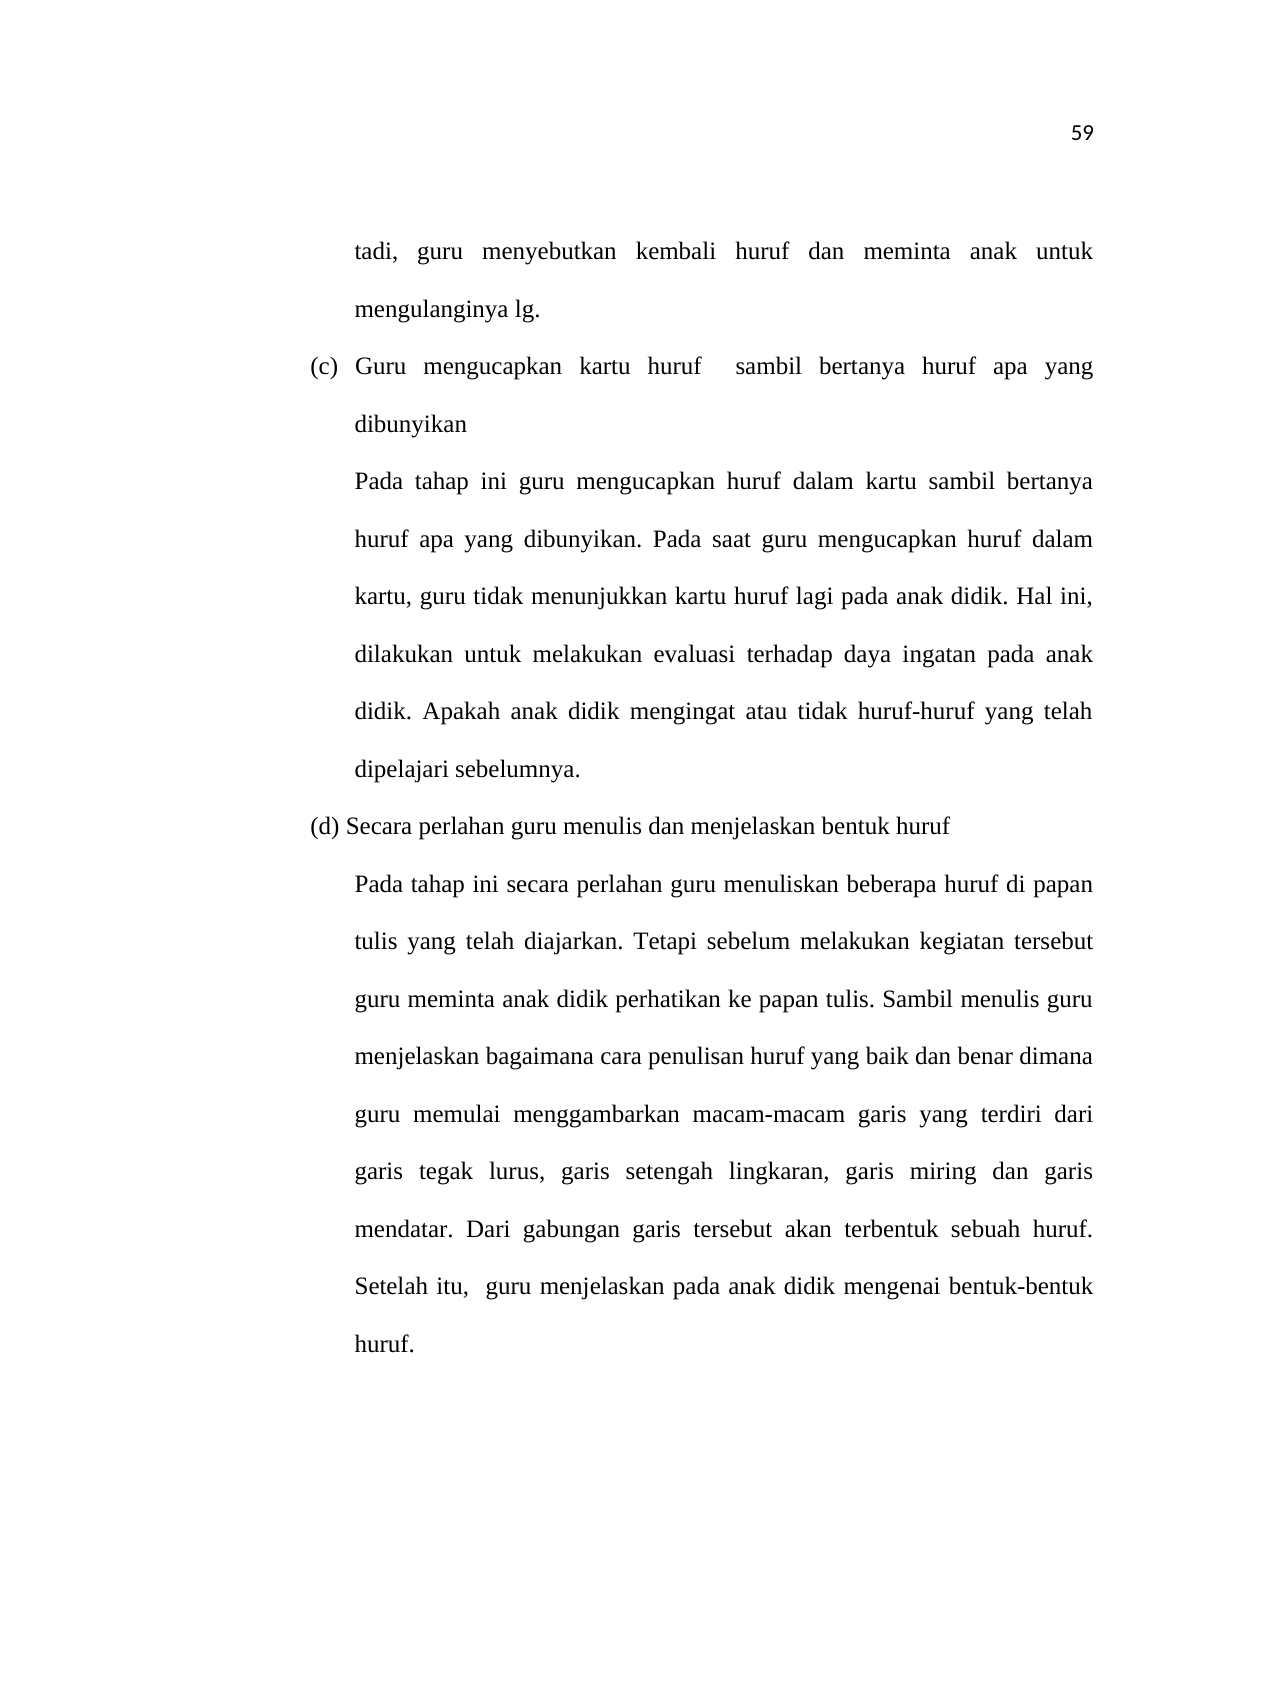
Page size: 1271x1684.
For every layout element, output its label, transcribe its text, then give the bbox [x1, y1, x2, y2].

text (c) Guru mengucapkan kartu huruf sambil bertanya huruf apa yang dibunyikan [310, 351, 1094, 437]
text Pada tahap ini secara perlahan guru menuliskan beberapa huruf di papan tulis yang telah diajarkan. Tetapi sebelum melakukan kegiatan tersebut guru meminta anak didik perhatikan ke papan tulis. Sambil menulis guru menjelaskan bagaimana cara penulisan huruf yang baik dan benar dimana guru memulai menggambarkan macam-macam garis yang terdiri dari garis tegak lurus, garis setengah lingkaran, garis miring dan garis mendatar. Dari gabungan garis tersebut akan terbentuk sebuah huruf. Setelah itu, guru menjelaskan pada anak didik mengenai bentuk-bentuk huruf. [354, 869, 1094, 1357]
text Pada tahap ini guru mengucapkan huruf dalam kartu sambil bertanya huruf apa yang dibunyikan. Pada saat guru mengucapkan huruf dalam kartu, guru tidak menunjukkan kartu huruf lagi pada anak didik. Hal ini, dilakukan untuk melakukan evaluasi terhadap daya ingatan pada anak didik. Apakah anak didik mengingat atau tidak huruf-huruf yang telah dipelajari sebelumnya. [354, 466, 1094, 782]
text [354, 236, 1094, 322]
text (d) Secara perlahan guru menulis dan menjelaskan bentuk huruf [310, 811, 1094, 840]
